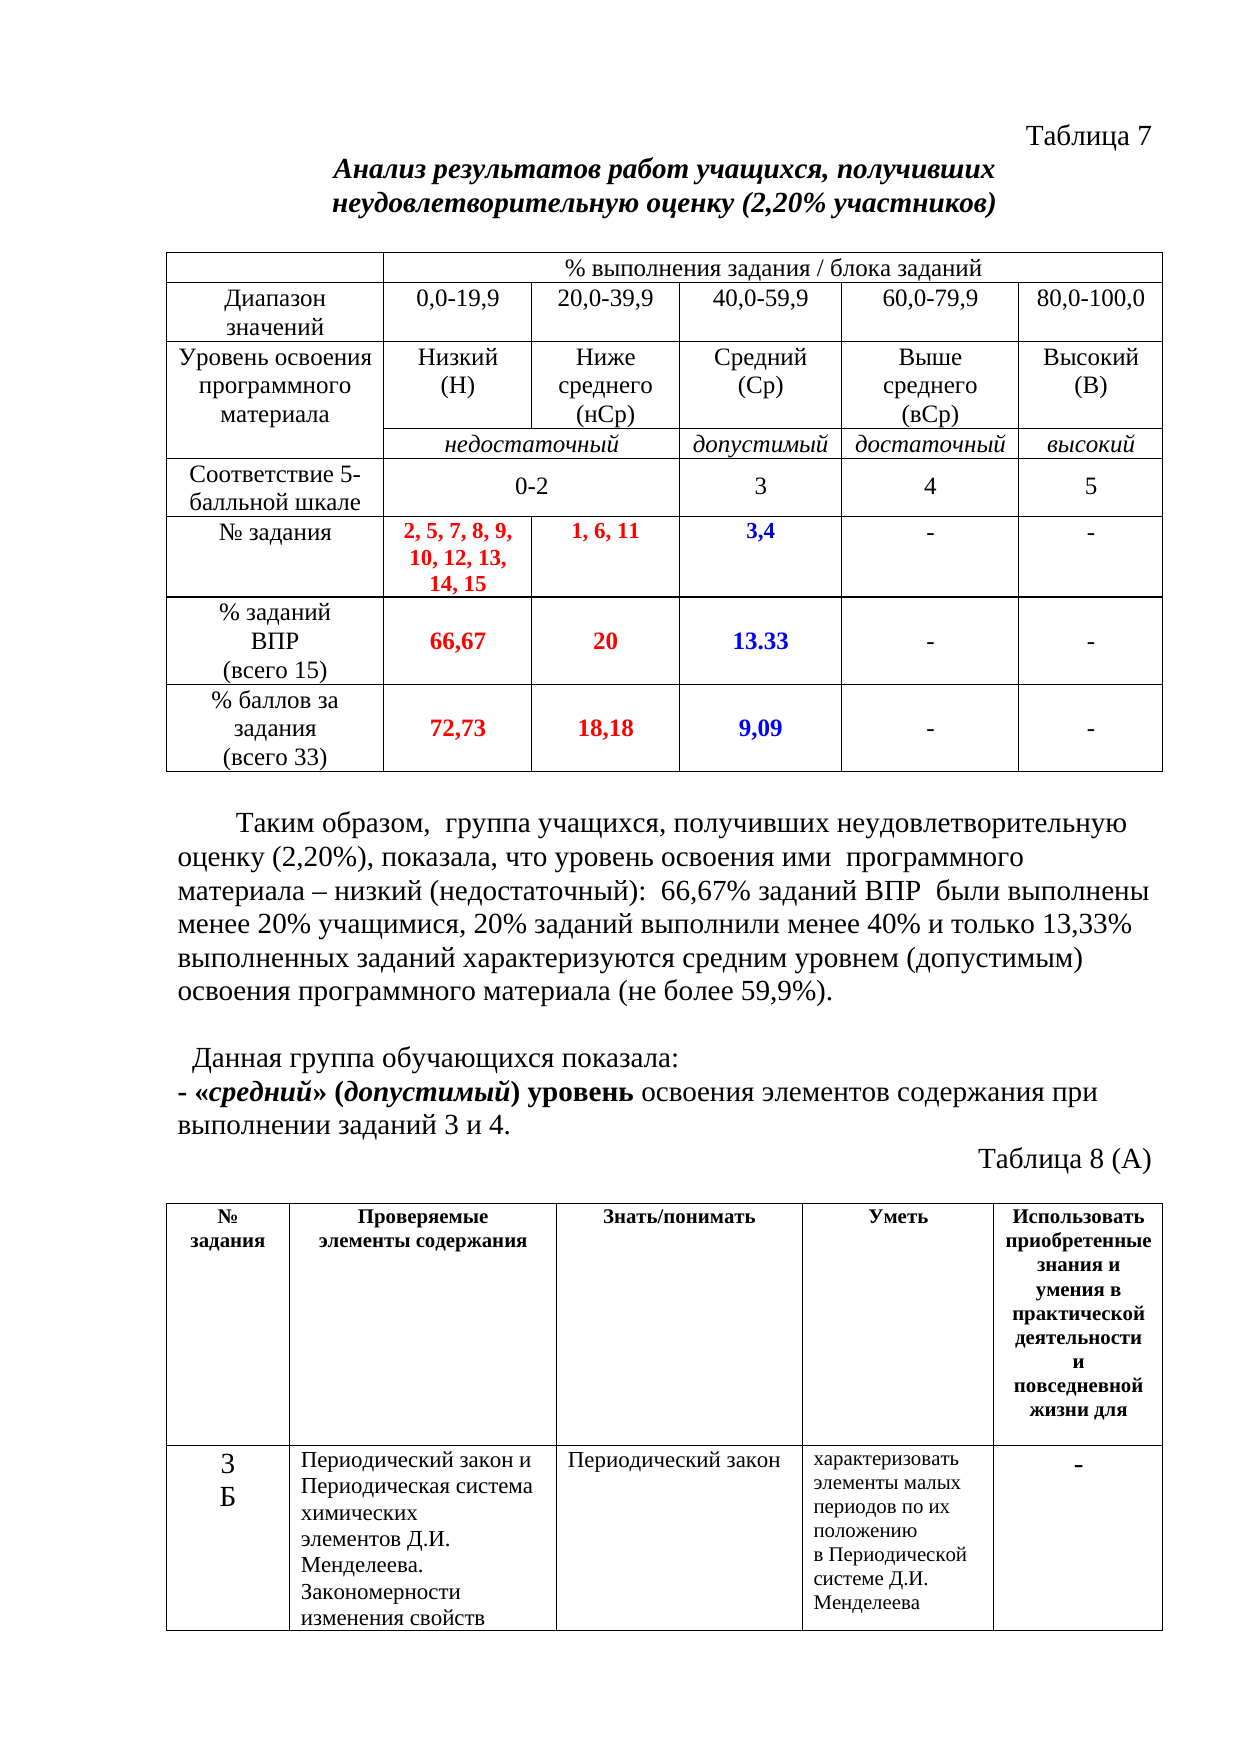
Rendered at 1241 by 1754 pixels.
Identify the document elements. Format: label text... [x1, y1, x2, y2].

table_cell 20,0-39,9 [532, 283, 679, 341]
text Таблица 7 [177, 118, 1152, 152]
table_cell достаточный [842, 429, 1018, 458]
table_cell Ниже среднего (нСр) [532, 342, 679, 428]
table_header [167, 253, 383, 282]
table_cell - [1019, 598, 1162, 684]
table_header Проверяемые элементы содержания [290, 1204, 556, 1445]
table_cell % заданий ВПР (всего 15) [167, 598, 383, 684]
table_header № задания [167, 1204, 289, 1445]
table_cell высокий [1019, 429, 1162, 458]
table_cell 40,0-59,9 [680, 283, 841, 341]
table_cell 80,0-100,0 [1019, 283, 1162, 341]
table_cell Соответствие 5-балльной шкале [167, 459, 383, 516]
table_cell - [842, 598, 1018, 684]
table_cell 3 Б [167, 1446, 289, 1630]
table_cell допустимый [680, 429, 841, 458]
table_cell Периодический закон [557, 1446, 802, 1630]
table_cell - [1019, 685, 1162, 771]
table_cell Уровень освоения программного материала [167, 342, 383, 458]
table_cell 66,67 [384, 598, 531, 684]
text Данная группа обучающихся показала: [177, 1040, 1152, 1074]
table_cell 3,4 [680, 517, 841, 596]
table_cell 72,73 [384, 685, 531, 771]
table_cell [803, 1446, 993, 1630]
table_cell Диапазон значений [167, 283, 383, 341]
text Таблица 8 (А) [177, 1141, 1152, 1174]
table_cell Средний (Ср) [680, 342, 841, 428]
table_cell 20 [532, 598, 679, 684]
table_cell 1, 6, 11 [532, 517, 679, 596]
table_cell 13.33 [680, 598, 841, 684]
text Таким образом, группа учащихся, получивших неудовлетворительную оценку (2,20%), показала, что уровень освоения ими программного материала – низкий (недостаточный): 66,67% заданий ВПР были выполнены менее 20% учащимися, 20% заданий выполнили менее 40% и только 13,33% выполненных заданий характеризуются средним уровнем (допустимым) освоения программного материала (не более 59,9%). [177, 806, 1152, 1007]
table_cell Высокий (В) [1019, 342, 1162, 428]
table_cell недостаточный [384, 429, 679, 458]
table_cell - [842, 517, 1018, 596]
table_cell - [1019, 517, 1162, 596]
table_cell 9,09 [680, 685, 841, 771]
table_cell 60,0-79,9 [842, 283, 1018, 341]
table_cell № задания [167, 517, 383, 596]
table_header Использовать приобретенные знания и умения в практической деятельности и повседневной жизни для [994, 1204, 1162, 1445]
text - «средний» (допустимый) уровень освоения элементов содержания при выполнении заданий 3 и 4. [177, 1074, 1152, 1141]
table_header Знать/понимать [557, 1204, 802, 1445]
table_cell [290, 1446, 556, 1630]
table_cell Низкий (Н) [384, 342, 531, 428]
table_cell % баллов за задания (всего 33) [167, 685, 383, 771]
table_cell 5 [1019, 459, 1162, 516]
table_cell 0,0-19,9 [384, 283, 531, 341]
table_header % выполнения задания / блока заданий [384, 253, 1162, 282]
table_cell 18,18 [532, 685, 679, 771]
table_header Уметь [803, 1204, 993, 1445]
text Анализ результатов работ учащихся, получивших неудовлетворительную оценку (2,20% участников) [177, 152, 1152, 219]
table_cell - [994, 1446, 1162, 1630]
table_cell 4 [842, 459, 1018, 516]
table_cell 2, 5, 7, 8, 9, 10, 12, 13, 14, 15 [384, 517, 531, 596]
table_cell 3 [680, 459, 841, 516]
table_cell Выше среднего (вСр) [842, 342, 1018, 428]
table_cell - [842, 685, 1018, 771]
table_cell 0-2 [384, 459, 679, 516]
